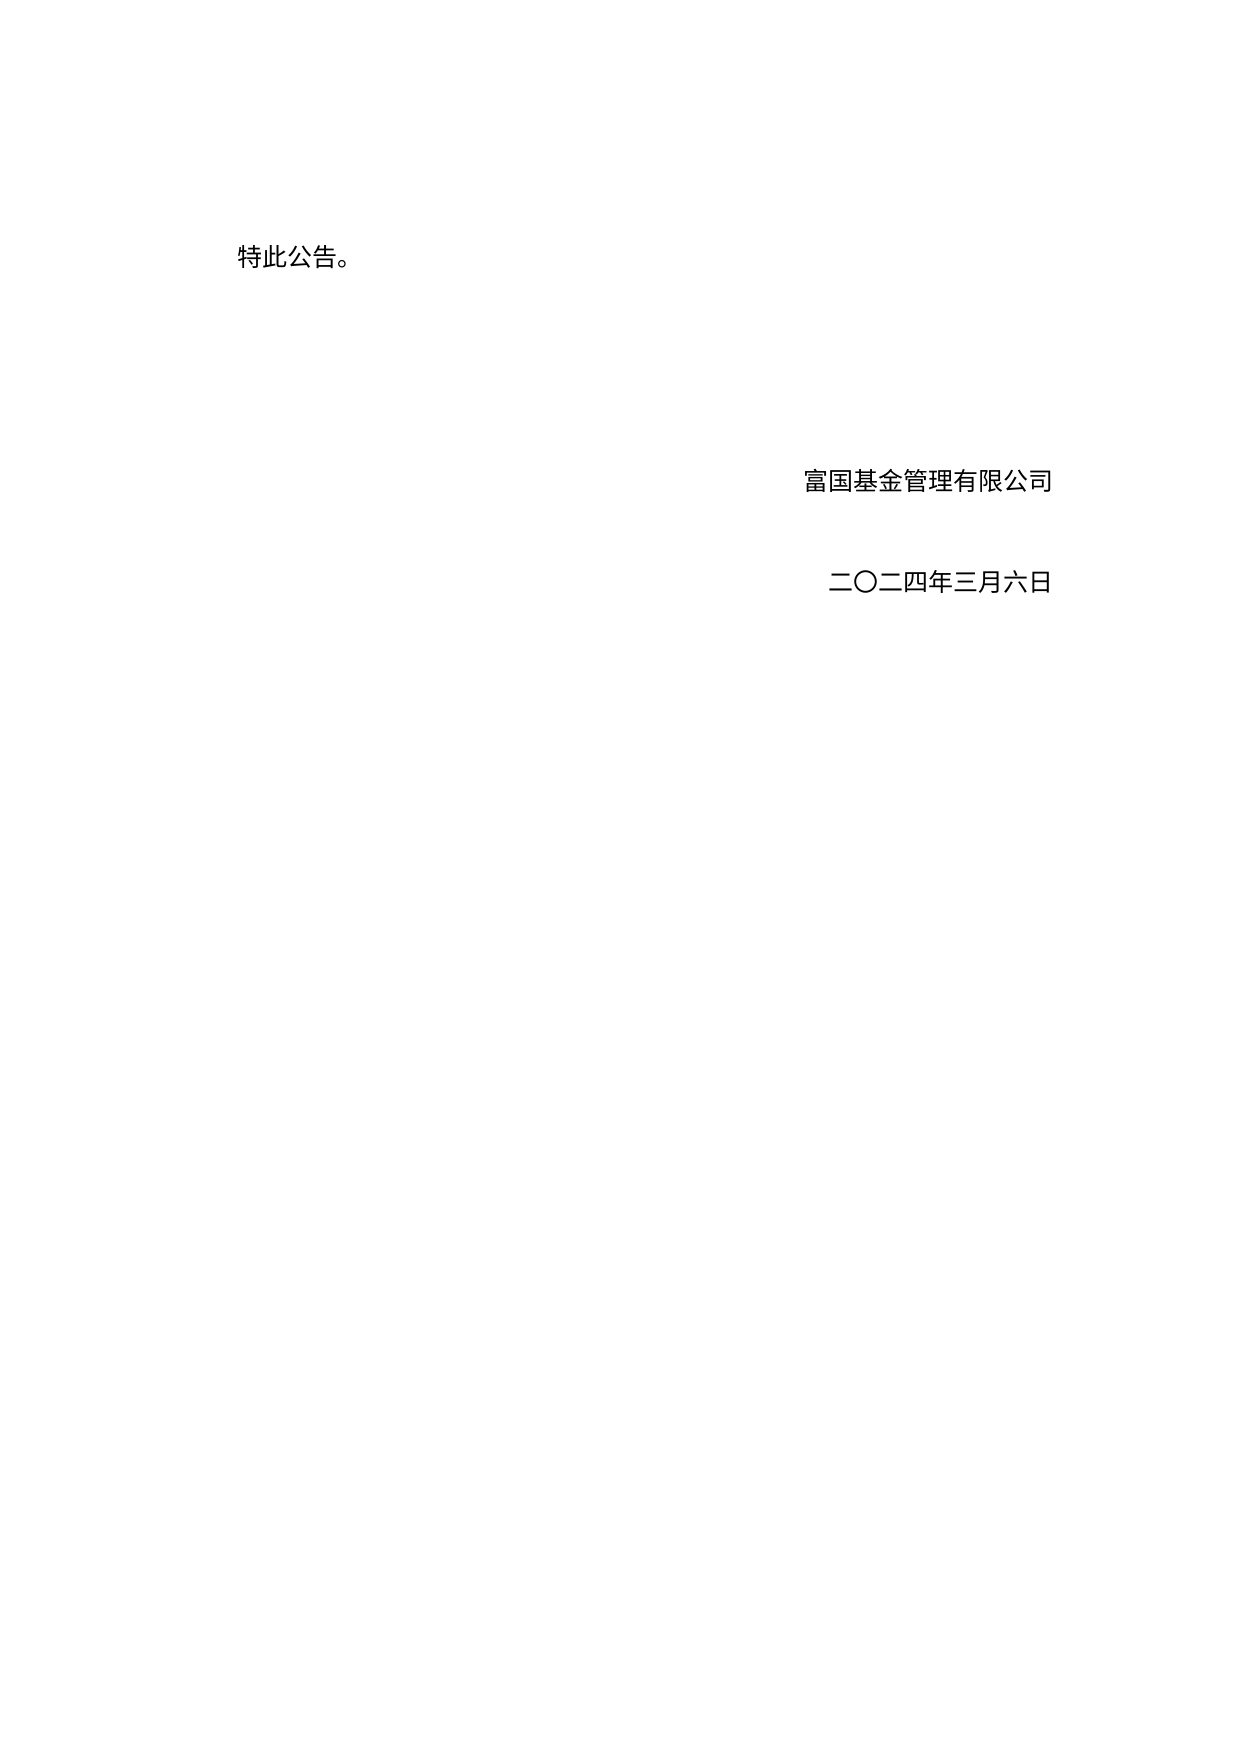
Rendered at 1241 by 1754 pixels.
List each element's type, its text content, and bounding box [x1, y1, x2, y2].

text 二〇二四年三月六日 [187, 548, 1053, 613]
text 富国基金管理有限公司 [187, 447, 1053, 512]
text 特此公告。 [187, 223, 1053, 288]
